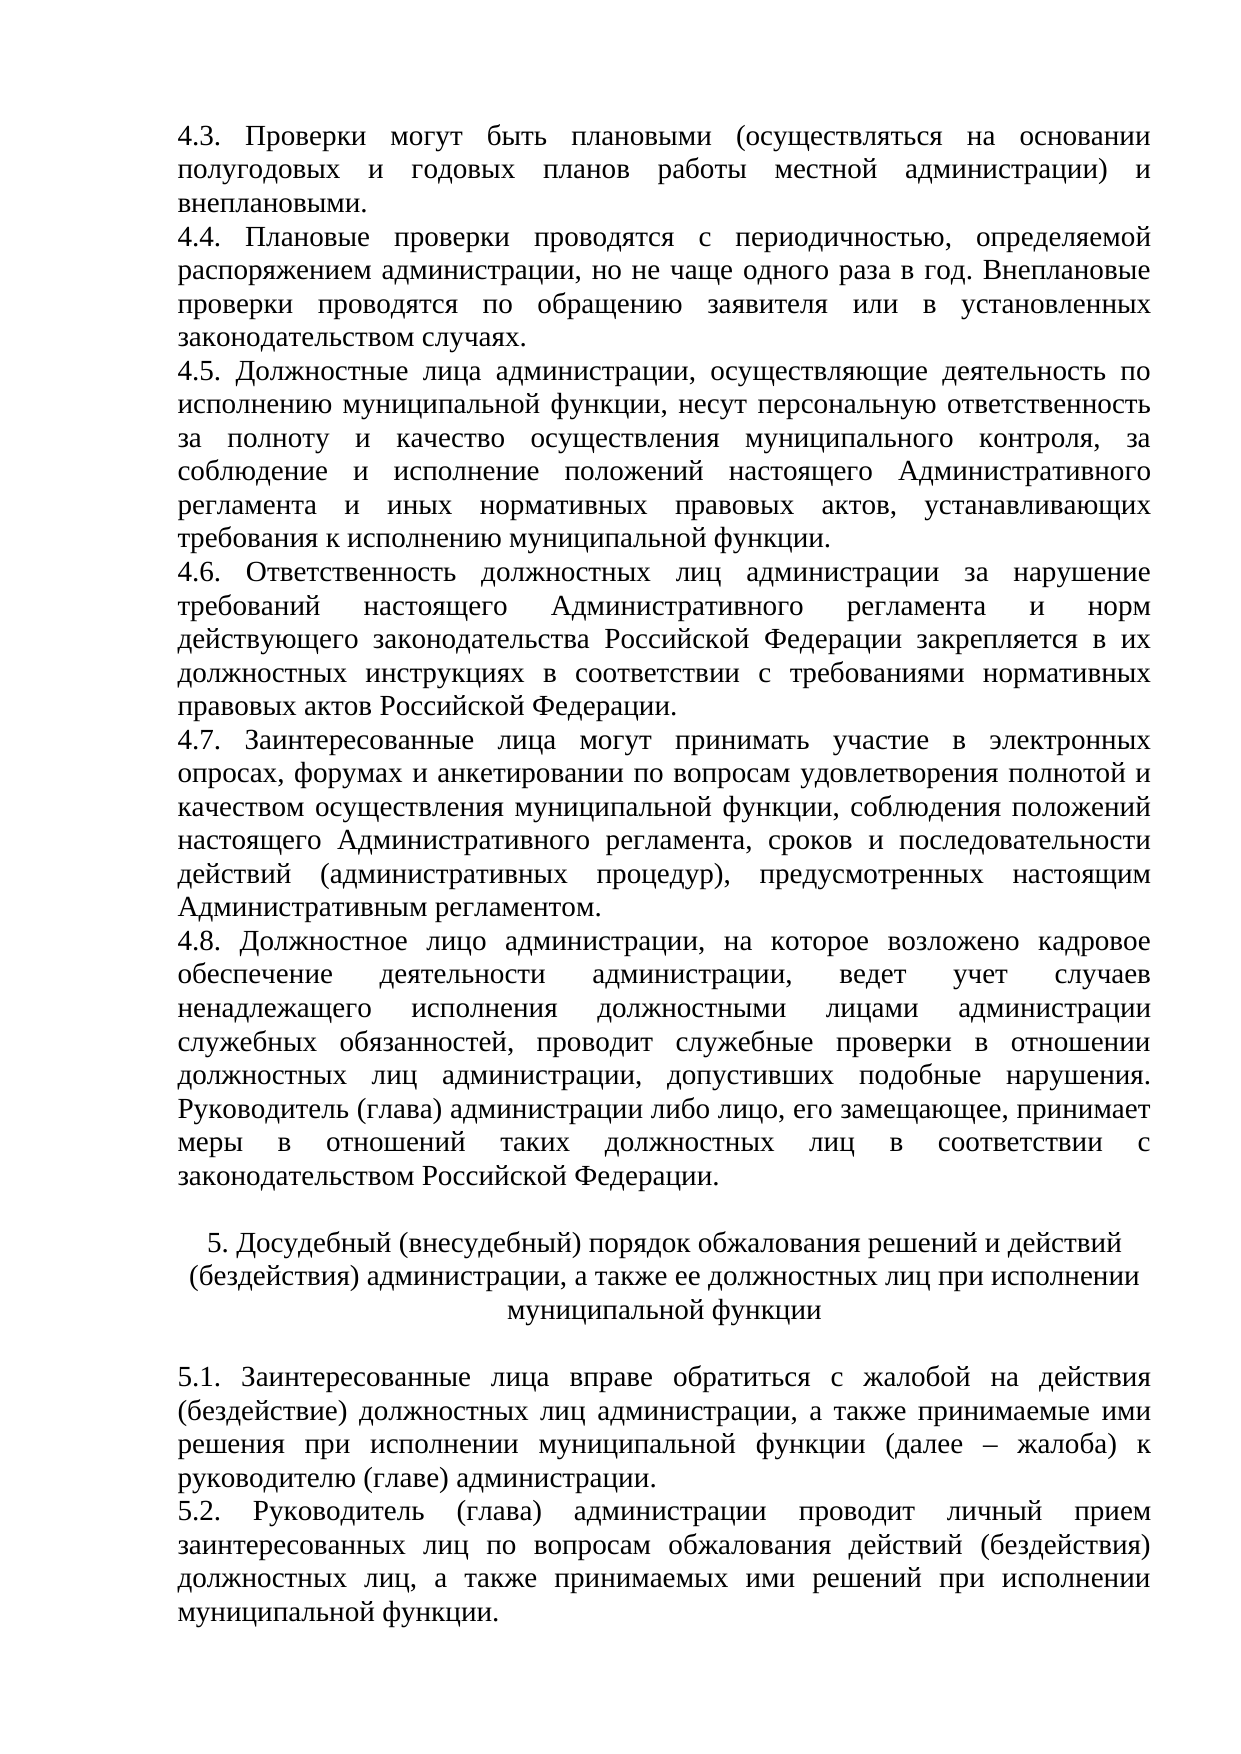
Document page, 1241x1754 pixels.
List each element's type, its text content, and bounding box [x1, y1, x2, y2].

text 5.2. Руководитель (глава) администрации проводит личный прием заинтересованных лиц по вопросам обжалования действий (бездействия) должностных лиц, а также принимаемых ими решений при исполнении муниципальной функции. [177, 1493, 1152, 1627]
text 4.4. Плановые проверки проводятся с периодичностью, определяемой распоряжением администрации, но не чаще одного раза в год. Внеплановые проверки проводятся по обращению заявителя или в установленных законодательством случаях. [177, 219, 1152, 353]
text 5. Досудебный (внесудебный) порядок обжалования решений и действий (бездействия) администрации, а также ее должностных лиц при исполнении муниципальной функции [177, 1225, 1152, 1326]
text 4.7. Заинтересованные лица могут принимать участие в электронных опросах, форумах и анкетировании по вопросам удовлетворения полнотой и качеством осуществления муниципальной функции, соблюдения положений настоящего Административного регламента, сроков и последовательности действий (административных процедур), предусмотренных настоящим Административным регламентом. [177, 722, 1152, 923]
text 5.1. Заинтересованные лица вправе обратиться с жалобой на действия (бездействие) должностных лиц администрации, а также принимаемые ими решения при исполнении муниципальной функции (далее – жалоба) к руководителю (главе) администрации. [177, 1359, 1152, 1493]
text 4.8. Должностное лицо администрации, на которое возложено кадровое обеспечение деятельности администрации, ведет учет случаев ненадлежащего исполнения должностными лицами администрации служебных обязанностей, проводит служебные проверки в отношении должностных лиц администрации, допустивших подобные нарушения. Руководитель (глава) администрации либо лицо, его замещающее, принимает меры в отношений таких должностных лиц в соответствии с законодательством Российской Федерации. [177, 923, 1152, 1191]
text 4.6. Ответственность должностных лиц администрации за нарушение требований настоящего Административного регламента и норм действующего законодательства Российской Федерации закрепляется в их должностных инструкциях в соответствии с требованиями нормативных правовых актов Российской Федерации. [177, 554, 1152, 722]
text 4.3. Проверки могут быть плановыми (осуществляться на основании полугодовых и годовых планов работы местной администрации) и внеплановыми. [177, 118, 1152, 219]
text 4.5. Должностные лица администрации, осуществляющие деятельность по исполнению муниципальной функции, несут персональную ответственность за полноту и качество осуществления муниципального контроля, за соблюдение и исполнение положений настоящего Административного регламента и иных нормативных правовых актов, устанавливающих требования к исполнению муниципальной функции. [177, 353, 1152, 554]
